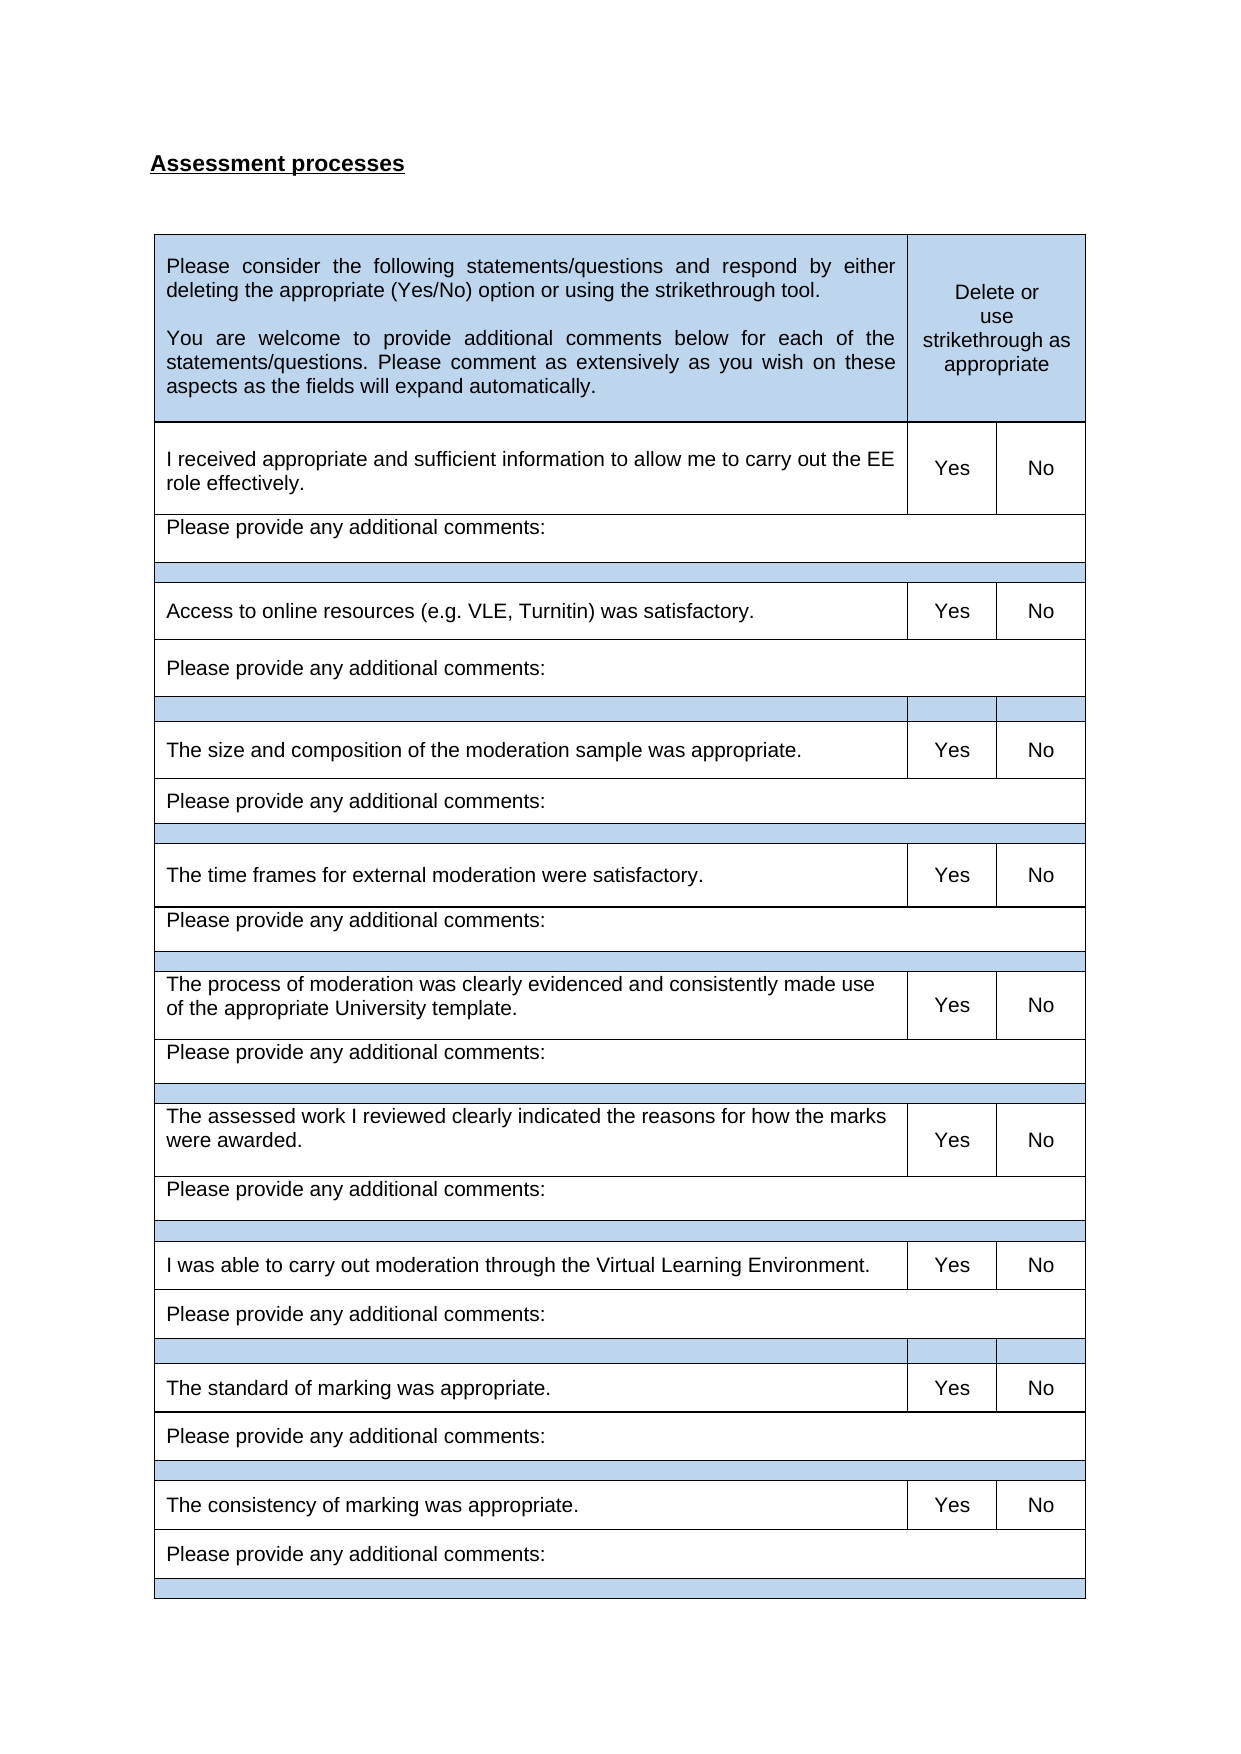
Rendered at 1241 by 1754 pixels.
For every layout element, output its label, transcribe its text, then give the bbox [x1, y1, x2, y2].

table_cell Please provide any additional comments: [155, 515, 1085, 562]
text Assessment processes [150, 150, 1090, 208]
table_cell The time frames for external moderation were satisfactory. [155, 844, 907, 906]
table_cell No [997, 844, 1085, 906]
table_cell Access to online resources (e.g. VLE, Turnitin) was satisfactory. [155, 583, 907, 639]
table_cell [997, 697, 1085, 721]
table_cell Please provide any additional comments: [155, 1177, 1085, 1220]
table_cell Please provide any additional comments: [155, 779, 1085, 823]
table_cell The size and composition of the moderation sample was appropriate. [155, 722, 907, 778]
table_cell Yes [908, 423, 996, 513]
table_cell Yes [908, 844, 996, 906]
table_cell No [997, 1242, 1085, 1289]
table_cell No [997, 972, 1085, 1039]
table_cell The consistency of marking was appropriate. [155, 1481, 907, 1529]
table_cell Please provide any additional comments: [155, 1413, 1085, 1460]
table_cell Yes [908, 1481, 996, 1529]
table_cell [997, 1339, 1085, 1363]
table_cell [155, 1221, 1085, 1241]
table_cell No [997, 1104, 1085, 1176]
table_cell No [997, 583, 1085, 639]
table_cell Please provide any additional comments: [155, 1040, 1085, 1083]
table_cell [155, 563, 1085, 582]
table_cell Please provide any additional comments: [155, 640, 1085, 696]
table_cell No [997, 1364, 1085, 1411]
table_header Please consider the following statements/questions and respond by either deleting the appropriate (Yes/No) option or using the strikethrough tool. You are welcome to provide additional comments below for each of the statements/questions. Please comment as extensively as you wish on these aspects as the fields will expand automatically. [155, 235, 907, 421]
table_cell [155, 1579, 1085, 1598]
table_cell I received appropriate and sufficient information to allow me to carry out the EE role effectively. [155, 423, 907, 513]
table_cell [155, 952, 1085, 971]
table_cell Please provide any additional comments: [155, 908, 1085, 951]
table_cell I was able to carry out moderation through the Virtual Learning Environment. [155, 1242, 907, 1289]
table_cell No [997, 722, 1085, 778]
table_cell [155, 1339, 907, 1363]
table_cell The assessed work I reviewed clearly indicated the reasons for how the marks were awarded. [155, 1104, 907, 1176]
table_cell [155, 1461, 1085, 1480]
table_cell Yes [908, 583, 996, 639]
table_cell The process of moderation was clearly evidenced and consistently made use of the appropriate University template. [155, 972, 907, 1039]
table_cell No [997, 1481, 1085, 1529]
table_cell Yes [908, 1104, 996, 1176]
table_cell Please provide any additional comments: [155, 1290, 1085, 1338]
table_cell Yes [908, 1364, 996, 1411]
table_cell [155, 697, 907, 721]
table_cell No [997, 423, 1085, 513]
table_cell Yes [908, 972, 996, 1039]
table_cell Please provide any additional comments: [155, 1530, 1085, 1578]
table_cell [155, 824, 1085, 843]
table_cell [908, 697, 996, 721]
table_cell Yes [908, 722, 996, 778]
table_cell [908, 1339, 996, 1363]
table_header Delete or use strikethrough as appropriate [908, 235, 1085, 421]
table_cell The standard of marking was appropriate. [155, 1364, 907, 1411]
table_cell Yes [908, 1242, 996, 1289]
table_cell [155, 1084, 1085, 1103]
